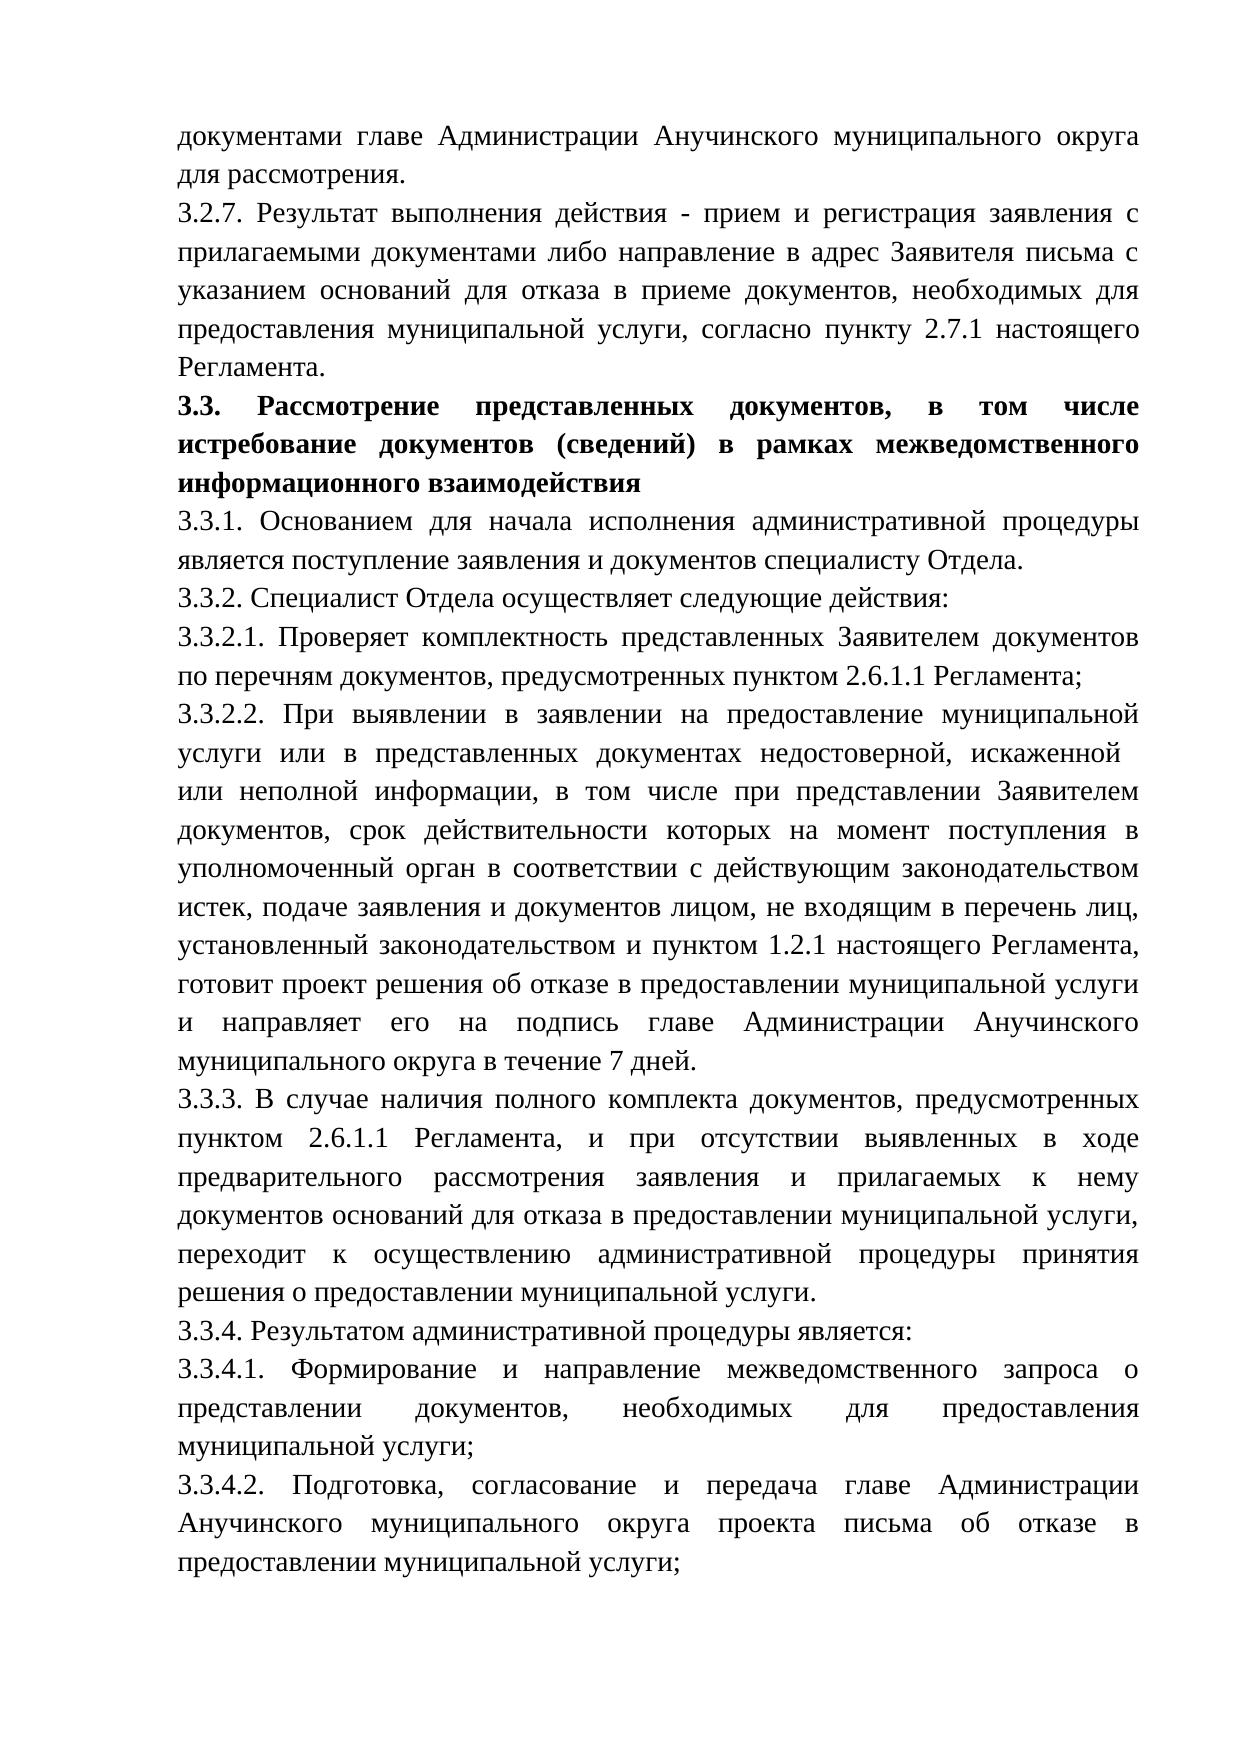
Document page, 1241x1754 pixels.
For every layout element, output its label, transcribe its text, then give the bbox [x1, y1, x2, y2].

text 3.3.2. Специалист Отдела осуществляет следующие действия: [177, 581, 1140, 614]
text 3.3.2.2. При выявлении в заявлении на предоставление муниципальной услуги или в представленных документах недостоверной, искаженной или неполной информации, в том числе при представлении Заявителем документов, срок действительности которых на момент поступления в уполномоченный орган в соответствии с действующим законодательством истек, подаче заявления и документов лицом, не входящим в перечень лиц, установленный законодательством и пунктом 1.2.1 настоящего Регламента, готовит проект решения об отказе в предоставлении муниципальной услуги и направляет его на подпись главе Администрации Анучинского муниципального округа в течение 7 дней. [177, 696, 1140, 1077]
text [177, 118, 1140, 190]
text 3.3.2.1. Проверяет комплектность представленных Заявителем документов по перечням документов, предусмотренных пунктом 2.6.1.1 Регламента; [177, 619, 1140, 691]
text 3.3.4.1. Формирование и направление межведомственного запроса о представлении документов, необходимых для предоставления муниципальной услуги; [177, 1351, 1140, 1462]
text 3.3.4.2. Подготовка, согласование и передача главе Администрации Анучинского муниципального округа проекта письма об отказе в предоставлении муниципальной услуги; [177, 1467, 1140, 1578]
text 3.3.3. В случае наличия полного комплекта документов, предусмотренных пунктом 2.6.1.1 Регламента, и при отсутствии выявленных в ходе предварительного рассмотрения заявления и прилагаемых к нему документов оснований для отказа в предоставлении муниципальной услуги, переходит к осуществлению административной процедуры принятия решения о предоставлении муниципальной услуги. [177, 1082, 1140, 1308]
text 3.3. Рассмотрение представленных документов, в том числе истребование документов (сведений) в рамках межведомственного информационного взаимодействия [177, 388, 1140, 498]
text 3.3.4. Результатом административной процедуры является: [177, 1313, 1140, 1346]
text 3.3.1. Основанием для начала исполнения административной процедуры является поступление заявления и документов специалисту Отдела. [177, 503, 1140, 576]
text 3.2.7. Результат выполнения действия - прием и регистрация заявления с прилагаемыми документами либо направление в адрес Заявителя письма с указанием оснований для отказа в приеме документов, необходимых для предоставления муниципальной услуги, согласно пункту 2.7.1 настоящего Регламента. [177, 195, 1140, 383]
